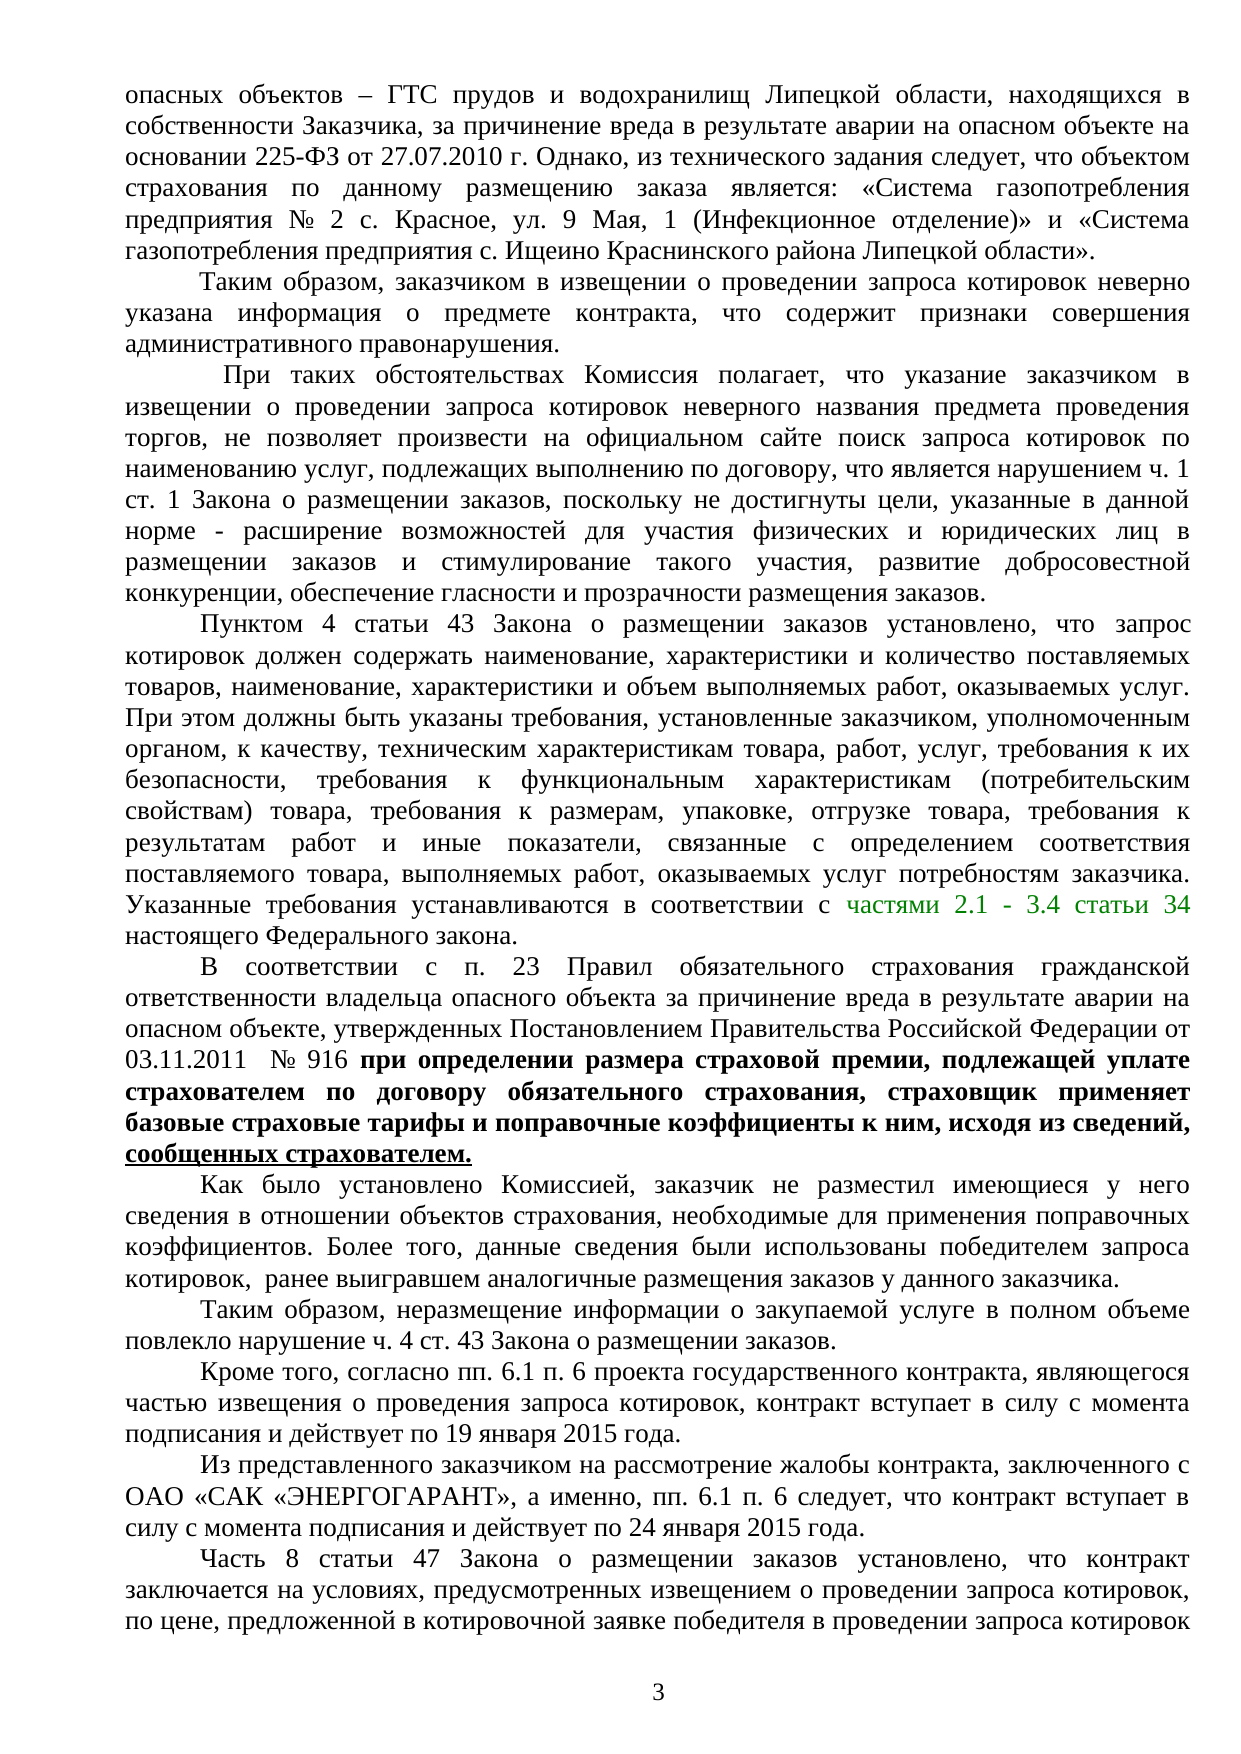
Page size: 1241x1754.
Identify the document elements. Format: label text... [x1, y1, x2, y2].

text Из представленного заказчиком на рассмотрение жалобы контракта, заключенного с ОАО «САК «ЭНЕРГОГАРАНТ», а именно, пп. 6.1 п. 6 следует, что контракт вступает в силу с момента подписания и действует по 24 января 2015 года. [125, 1448, 1191, 1542]
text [125, 78, 1191, 265]
text Таким образом, неразмещение информации о закупаемой услуге в полном объеме повлекло нарушение ч. 4 ст. 43 Закона о размещении заказов. [125, 1293, 1191, 1355]
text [125, 1542, 1191, 1635]
text Как было установлено Комиссией, заказчик не разместил имеющиеся у него сведения в отношении объектов страхования, необходимые для применения поправочных коэффициентов. Более того, данные сведения были использованы победителем запроса котировок, ранее выигравшем аналогичные размещения заказов у данного заказчика. [125, 1168, 1191, 1293]
text При таких обстоятельствах Комиссия полагает, что указание заказчиком в извещении о проведении запроса котировок неверного названия предмета проведения торгов, не позволяет произвести на официальном сайте поиск запроса котировок по наименованию услуг, подлежащих выполнению по договору, что является нарушением ч. 1 ст. 1 Закона о размещении заказов, поскольку не достигнуты цели, указанные в данной норме - расширение возможностей для участия физических и юридических лиц в размещении заказов и стимулирование такого участия, развитие добросовестной конкуренции, обеспечение гласности и прозрачности размещения заказов. [125, 358, 1191, 608]
text Кроме того, согласно пп. 6.1 п. 6 проекта государственного контракта, являющегося частью извещения о проведения запроса котировок, контракт вступает в силу с момента подписания и действует по 19 января 2015 года. [125, 1355, 1191, 1448]
text В соответствии с п. 23 Правил обязательного страхования гражданской ответственности владельца опасного объекта за причинение вреда в результате аварии на опасном объекте, утвержденных Постановлением Правительства Российской Федерации от 03.11.2011 № 916 при определении размера страховой премии, подлежащей уплате страхователем по договору обязательного страхования, страховщик применяет базовые страховые тарифы и поправочные коэффициенты к ним, исходя из сведений, сообщенных страхователем. [125, 950, 1191, 1168]
text Пунктом 4 статьи 43 Закона о размещении заказов установлено, что запрос котировок должен содержать наименование, характеристики и количество поставляемых товаров, наименование, характеристики и объем выполняемых работ, оказываемых услуг. При этом должны быть указаны требования, установленные заказчиком, уполномоченным органом, к качеству, техническим характеристикам товара, работ, услуг, требования к их безопасности, требования к функциональным характеристикам (потребительским свойствам) товара, требования к размерам, упаковке, отгрузке товара, требования к результатам работ и иные показатели, связанные с определением соответствия поставляемого товара, выполняемых работ, оказываемых услуг потребностям заказчика. Указанные требования устанавливаются в соответствии с частями 2.1 - 3.4 статьи 34 настоящего Федерального закона. [125, 608, 1191, 950]
text Таким образом, заказчиком в извещении о проведении запроса котировок неверно указана информация о предмете контракта, что содержит признаки совершения административного правонарушения. [125, 265, 1191, 358]
